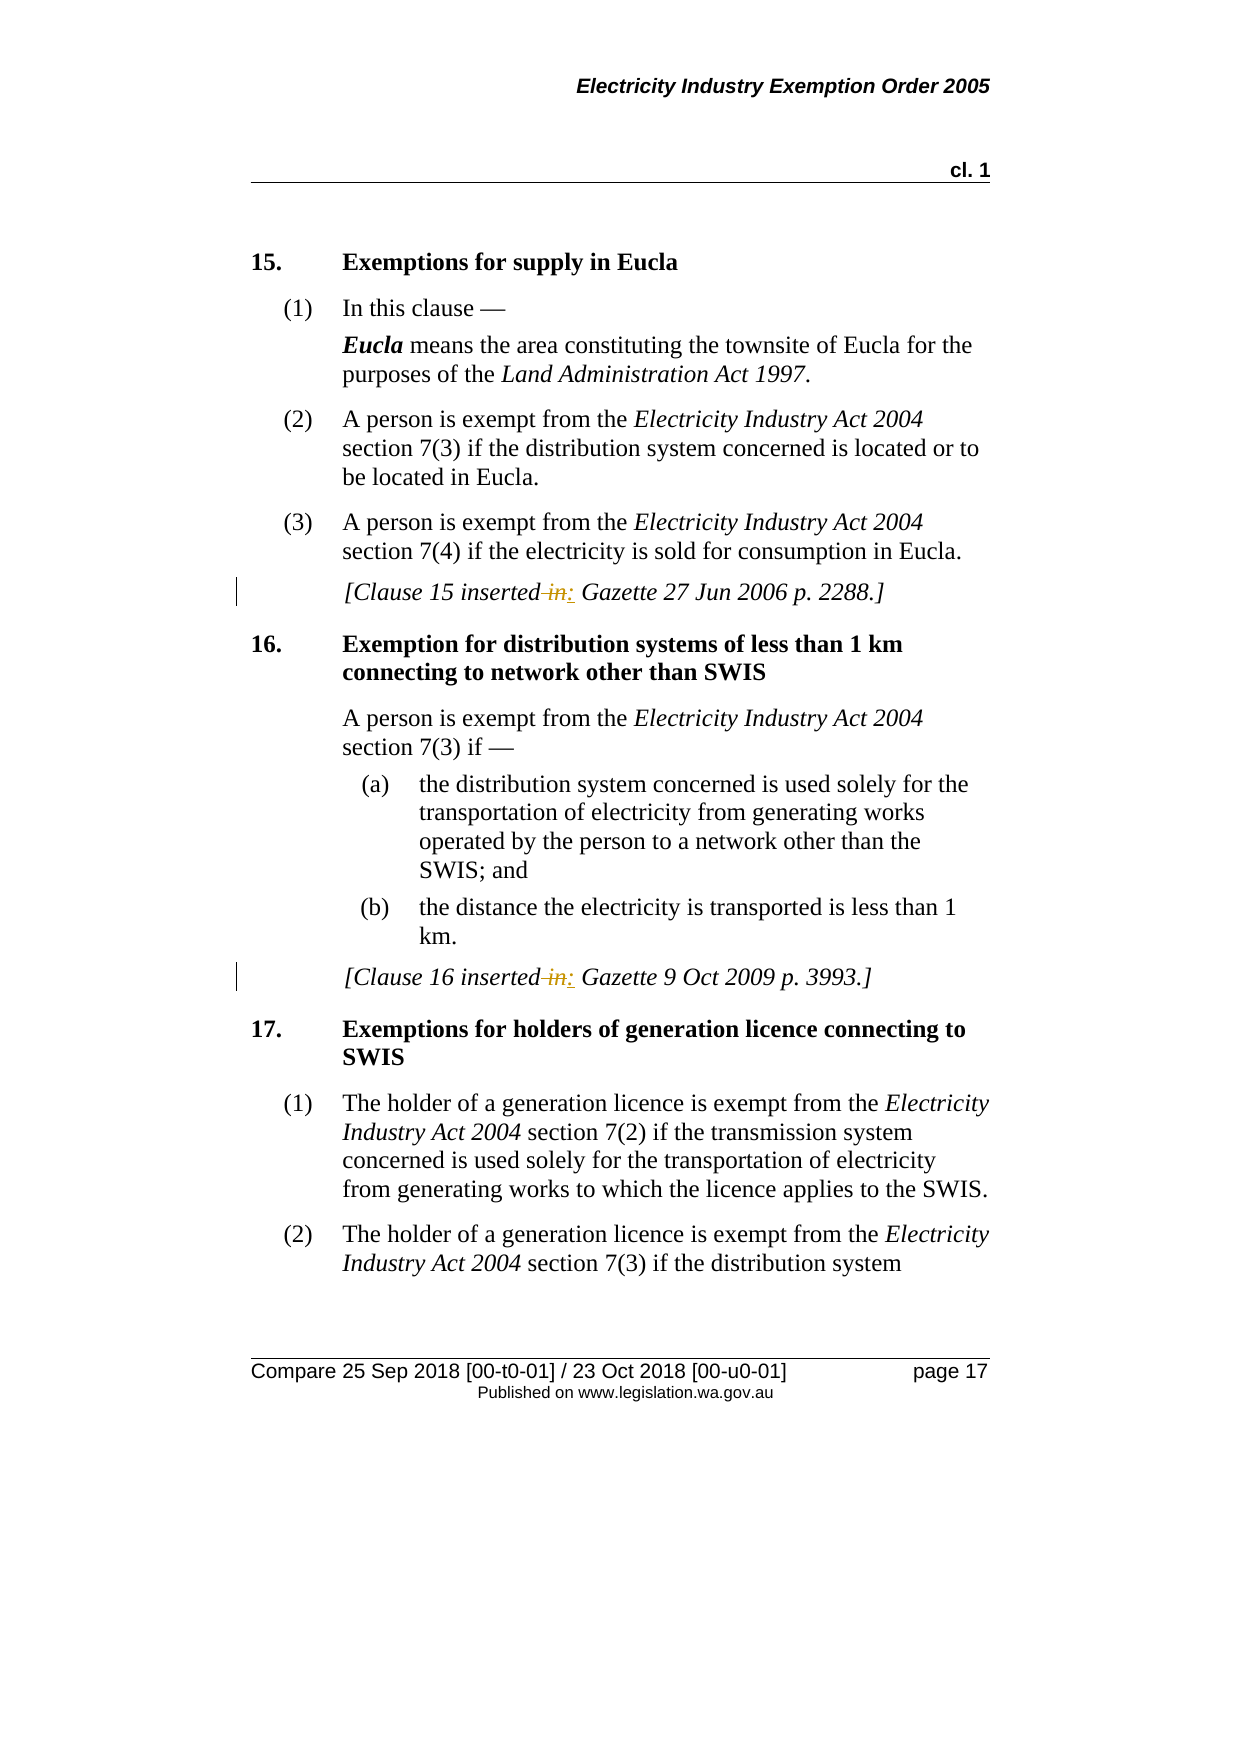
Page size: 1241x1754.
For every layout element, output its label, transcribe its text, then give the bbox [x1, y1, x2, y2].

text A person is exempt from the Electricity Industry Act 2004 section 7(3) if — [251, 703, 990, 760]
text (2) A person is exempt from the Electricity Industry Act 2004 section 7(3) if the distribution system concerned is located or to be located in Eucla. [251, 404, 990, 490]
subtitle 15. Exemptions for supply in Eucla [251, 247, 990, 276]
text (a) the distribution system concerned is used solely for the transportation of electricity from generating works operated by the person to a network other than the SWIS; and [251, 769, 990, 884]
text (3) A person is exempt from the Electricity Industry Act 2004 section 7(4) if the electricity is sold for consumption in Eucla. [251, 507, 990, 564]
subtitle 16. Exemption for distribution systems of less than 1 km connecting to network other than SWIS [251, 629, 990, 686]
text (1) In this clause — [251, 293, 990, 322]
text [251, 1219, 990, 1277]
text (b) the distance the electricity is transported is less than 1 km. [251, 892, 990, 949]
text Eucla means the area constituting the townsite of Eucla for the purposes of the Land Administration Act 1997. [251, 330, 990, 387]
text [Clause 15 inserted Gazette 27 Jun 2006 p. 2288.] [251, 577, 990, 606]
subtitle 17. Exemptions for holders of generation licence connecting to SWIS [251, 1014, 990, 1071]
text [Clause 16 inserted Gazette 9 Oct 2009 p. 3993.] [251, 962, 990, 991]
text (1) The holder of a generation licence is exempt from the Electricity Industry Act 2004 section 7(2) if the transmission system concerned is used solely for the transportation of electricity from generating works to which the licence applies to the SWIS. [251, 1088, 990, 1203]
